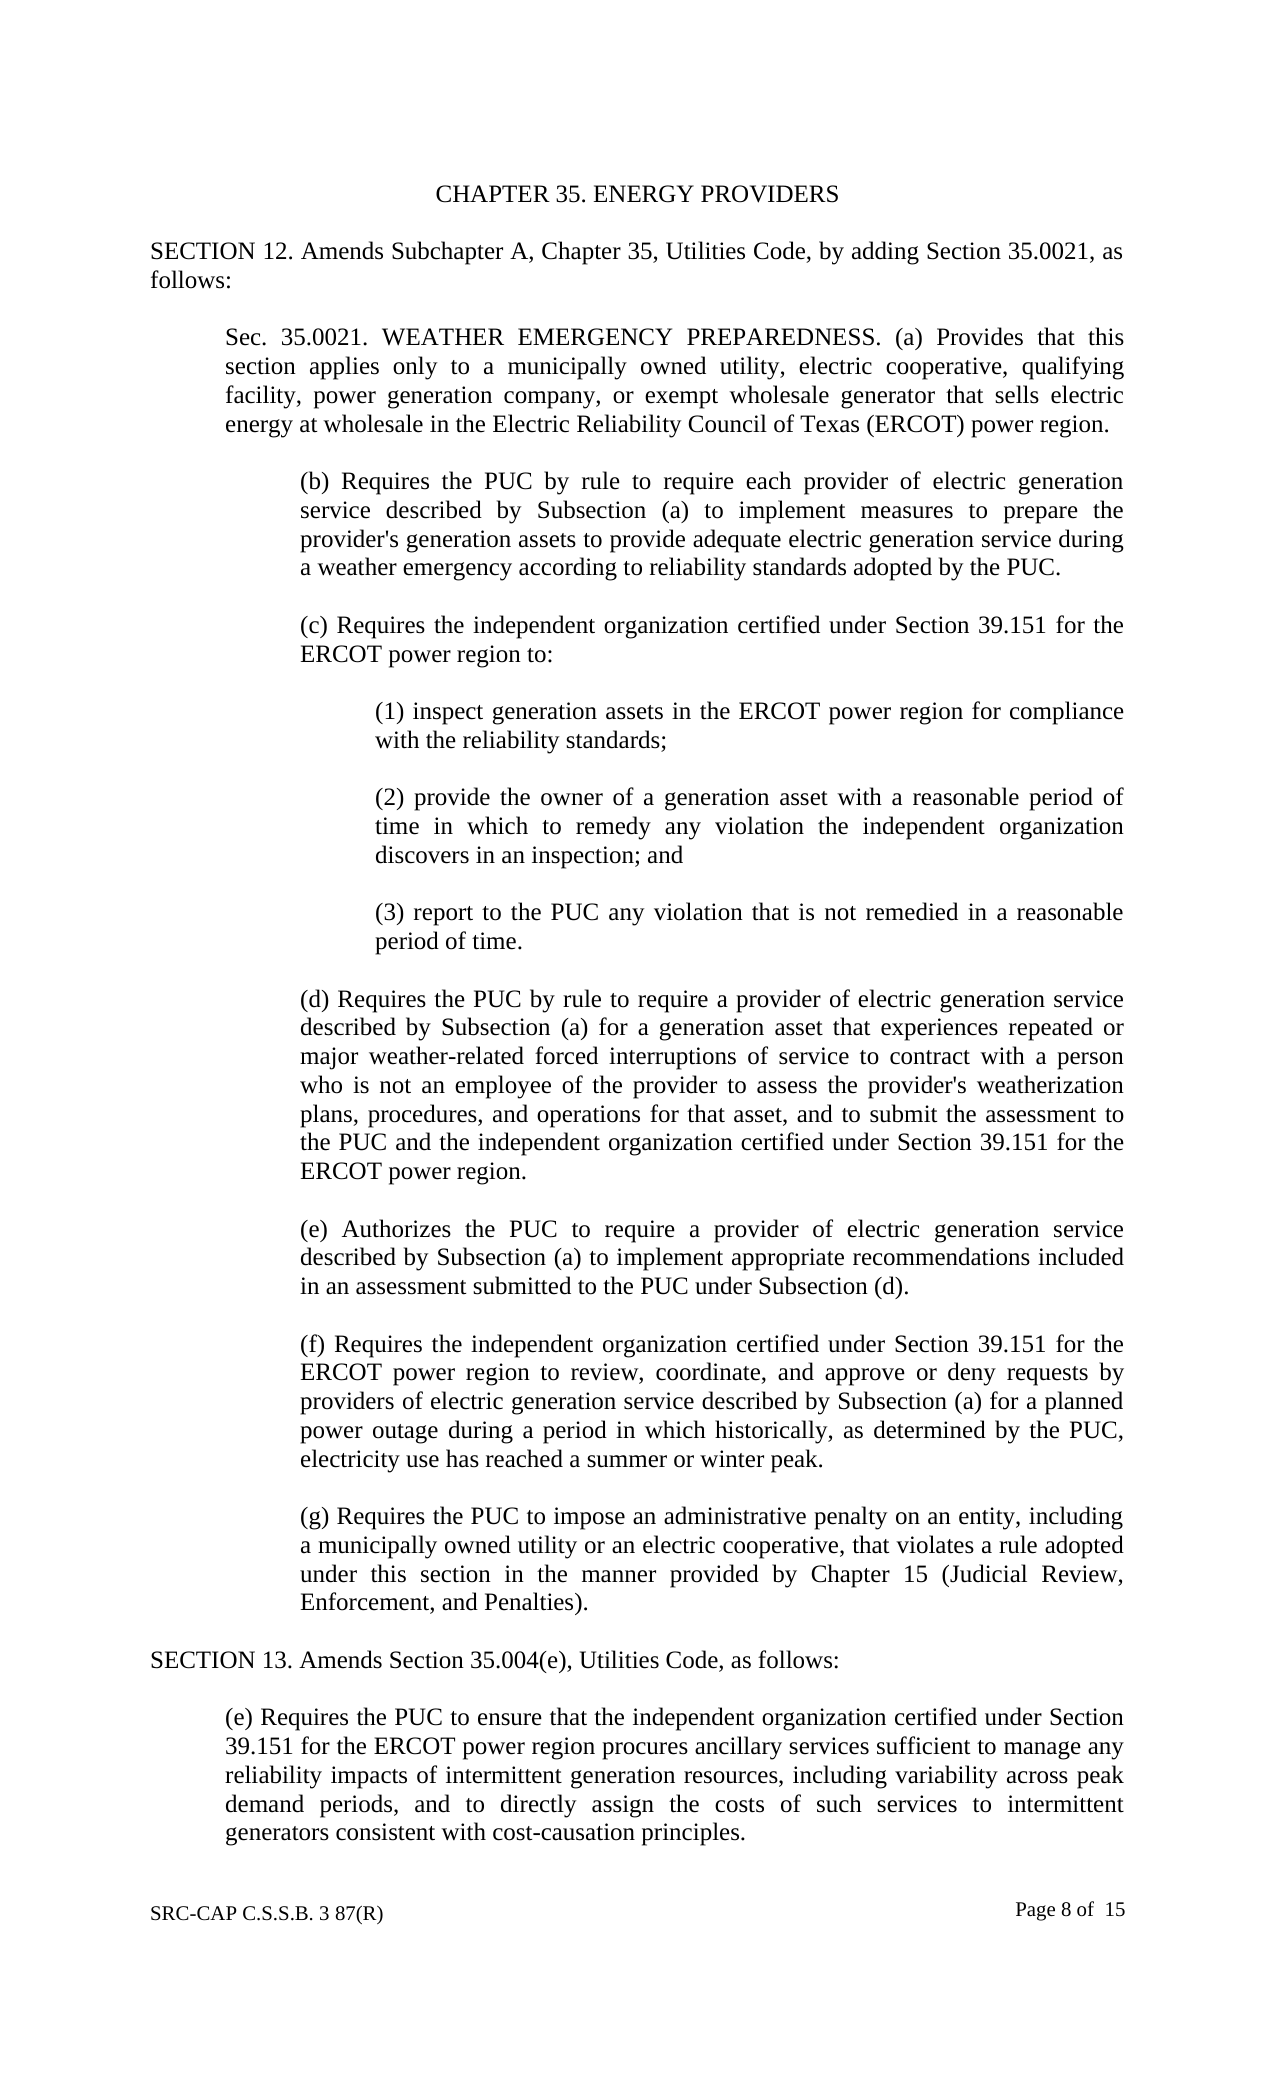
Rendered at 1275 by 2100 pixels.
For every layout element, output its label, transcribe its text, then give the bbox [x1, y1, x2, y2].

text (e) Requires the PUC to ensure that the independent organization certified under Section 39.151 for the ERCOT power region procures ancillary services sufficient to manage any reliability impacts of intermittent generation resources, including variability across peak demand periods, and to directly assign the costs of such services to intermittent generators consistent with cost-causation principles. [225, 1702, 1125, 1846]
text CHAPTER 35. ENERGY PROVIDERS [150, 179, 1125, 207]
text (d) Requires the PUC by rule to require a provider of electric generation service described by Subsection (a) for a generation asset that experiences repeated or major weather-related forced interruptions of service to contract with a person who is not an employee of the provider to assess the provider's weatherization plans, procedures, and operations for that asset, and to submit the assessment to the PUC and the independent organization certified under Section 39.151 for the ERCOT power region. [300, 984, 1125, 1185]
text (f) Requires the independent organization certified under Section 39.151 for the ERCOT power region to review, coordinate, and approve or deny requests by providers of electric generation service described by Subsection (a) for a planned power outage during a period in which historically, as determined by the PUC, electricity use has reached a summer or winter peak. [300, 1329, 1125, 1472]
text (e) Authorizes the PUC to require a provider of electric generation service described by Subsection (a) to implement appropriate recommendations included in an assessment submitted to the PUC under Subsection (d). [300, 1214, 1125, 1300]
text SECTION 12. Amends Subchapter A, Chapter 35, Utilities Code, by adding Section 35.0021, as follows: [150, 236, 1125, 294]
text (c) Requires the independent organization certified under Section 39.151 for the ERCOT power region to: [300, 610, 1125, 667]
text (b) Requires the PUC by rule to require each provider of electric generation service described by Subsection (a) to implement measures to prepare the provider's generation assets to provide adequate electric generation service during a weather emergency according to reliability standards adopted by the PUC. [300, 466, 1125, 581]
text (g) Requires the PUC to impose an administrative penalty on an entity, including a municipally owned utility or an electric cooperative, that violates a rule adopted under this section in the manner provided by Chapter 15 (Judicial Review, Enforcement, and Penalties). [300, 1501, 1125, 1616]
text Sec. 35.0021. WEATHER EMERGENCY PREPAREDNESS. (a) Provides that this section applies only to a municipally owned utility, electric cooperative, qualifying facility, power generation company, or exempt wholesale generator that sells electric energy at wholesale in the Electric Reliability Council of Texas (ERCOT) power region. [225, 322, 1125, 437]
text (1) inspect generation assets in the ERCOT power region for compliance with the reliability standards; [375, 696, 1125, 754]
text (2) provide the owner of a generation asset with a reasonable period of time in which to remedy any violation the independent organization discovers in an inspection; and [375, 782, 1125, 869]
text (3) report to the PUC any violation that is not remedied in a reasonable period of time. [375, 897, 1125, 955]
text SECTION 13. Amends Section 35.004(e), Utilities Code, as follows: [150, 1645, 1125, 1674]
